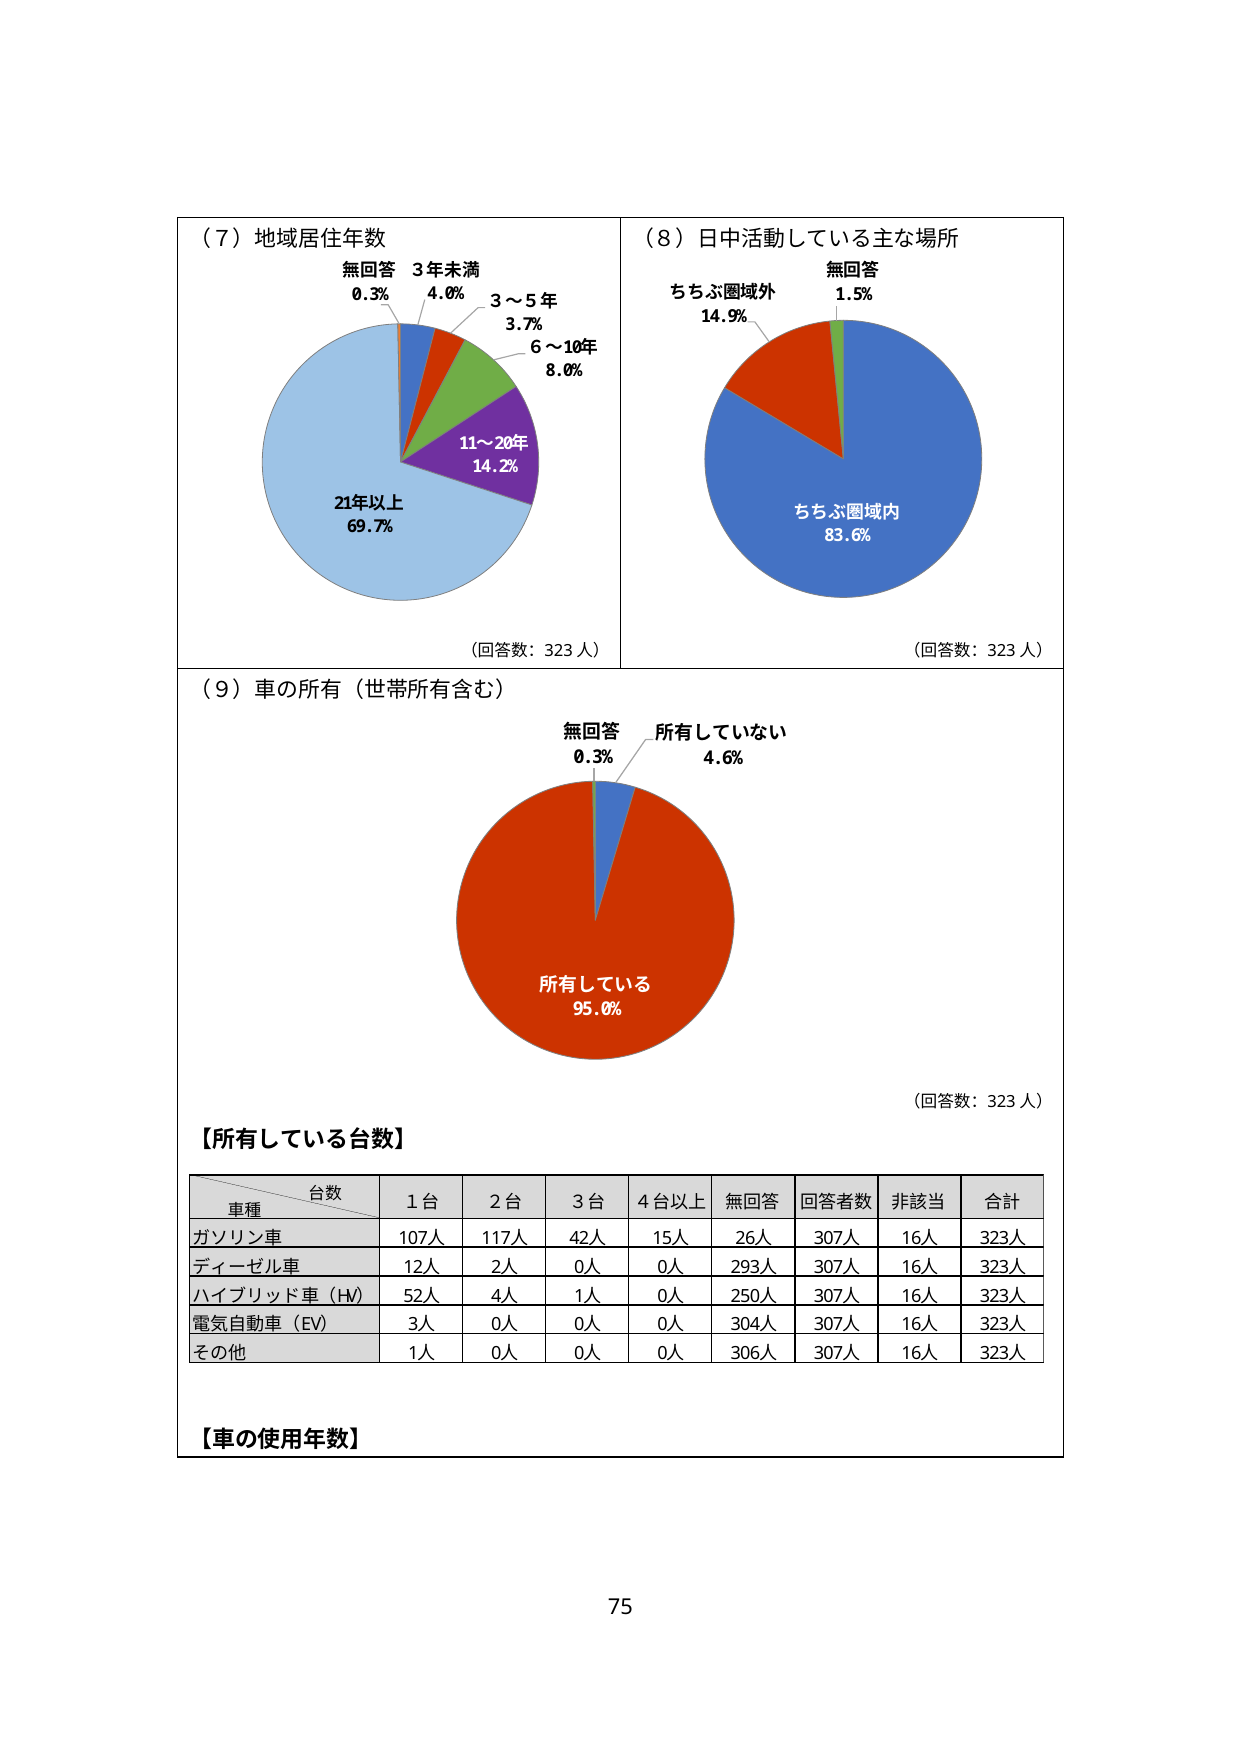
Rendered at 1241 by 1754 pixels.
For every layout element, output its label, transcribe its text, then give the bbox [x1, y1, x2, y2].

table_header （８）日中活動している主な場所 [621, 218, 1063, 255]
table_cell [178, 1119, 1063, 1456]
table_cell （回答数：323人） [178, 1081, 1063, 1119]
table_cell （回答数：323人） [178, 630, 620, 668]
table_header （７）地域居住年数 [178, 218, 620, 255]
table_cell [178, 706, 1063, 1081]
table_cell （回答数：323人） [621, 630, 1063, 668]
table_cell （９）車の所有（世帯所有含む） [178, 669, 1063, 706]
table_cell [621, 255, 1063, 630]
table_cell [178, 255, 620, 630]
